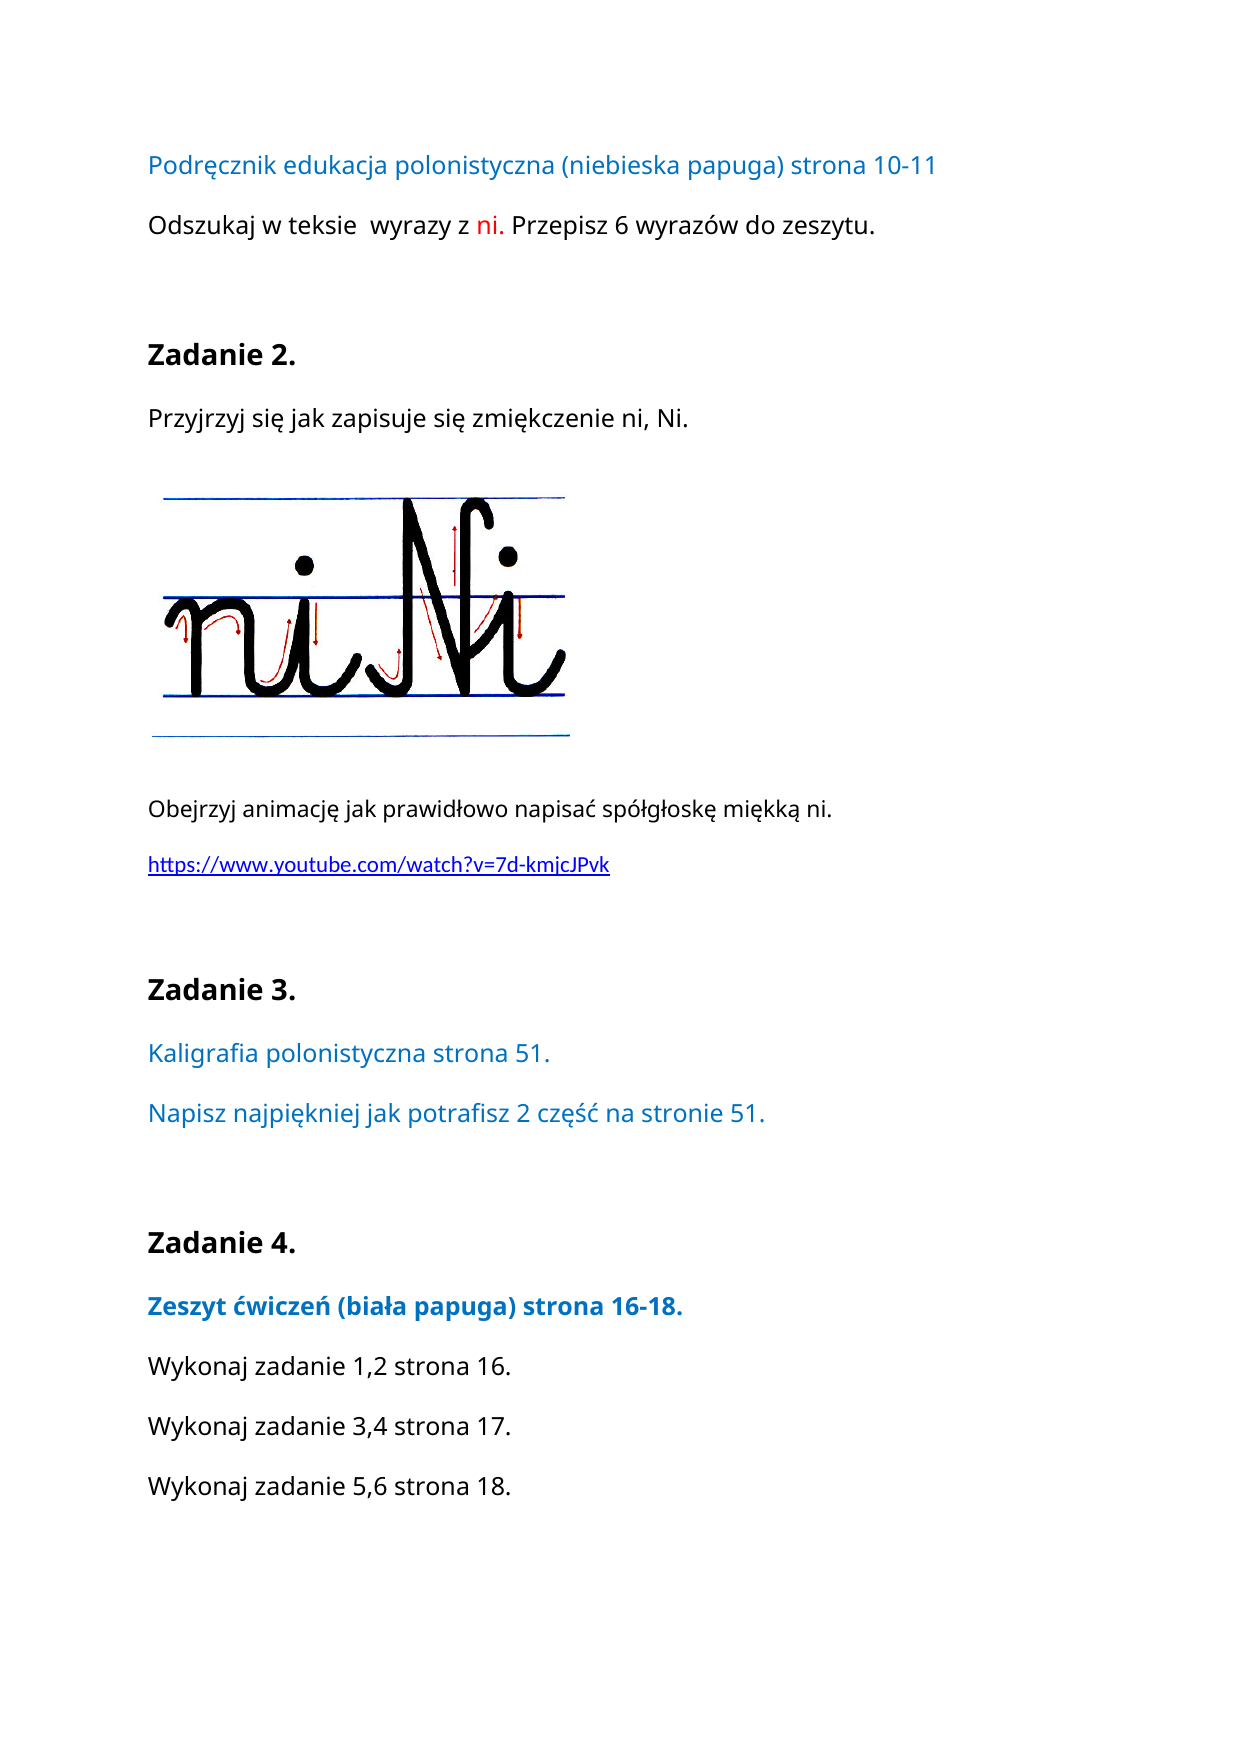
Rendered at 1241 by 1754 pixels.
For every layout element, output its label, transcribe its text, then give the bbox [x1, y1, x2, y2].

text https://www.youtube.com/watch?v=7d-kmjcJPvk [148, 850, 1093, 878]
text Zadanie 4. [148, 1222, 1093, 1262]
picture [150, 479, 580, 751]
text Napisz najpiękniej jak potrafisz 2 część na stronie 51. [148, 1096, 1093, 1130]
text Podręcznik edukacja polonistyczna (niebieska papuga) strona 10-11 [148, 148, 1093, 182]
text Wykonaj zadanie 5,6 strona 18. [148, 1469, 1093, 1503]
text Przyjrzyj się jak zapisuje się zmiękczenie ni, Ni. [148, 401, 1093, 434]
text Zeszyt ćwiczeń (biała papuga) strona 16-18. [148, 1289, 1093, 1323]
text Kaligrafia polonistyczna strona 51. [148, 1036, 1093, 1070]
text Zadanie 3. [148, 969, 1093, 1009]
text Wykonaj zadanie 1,2 strona 16. [148, 1349, 1093, 1383]
text Obejrzyj animację jak prawidłowo napisać spółgłoskę miękką ni. [148, 793, 1093, 824]
text Odszukaj w teksie wyrazy z ni. Przepisz 6 wyrazów do zeszytu. [148, 208, 1093, 242]
text Zadanie 2. [148, 334, 1093, 374]
text Wykonaj zadanie 3,4 strona 17. [148, 1409, 1093, 1443]
